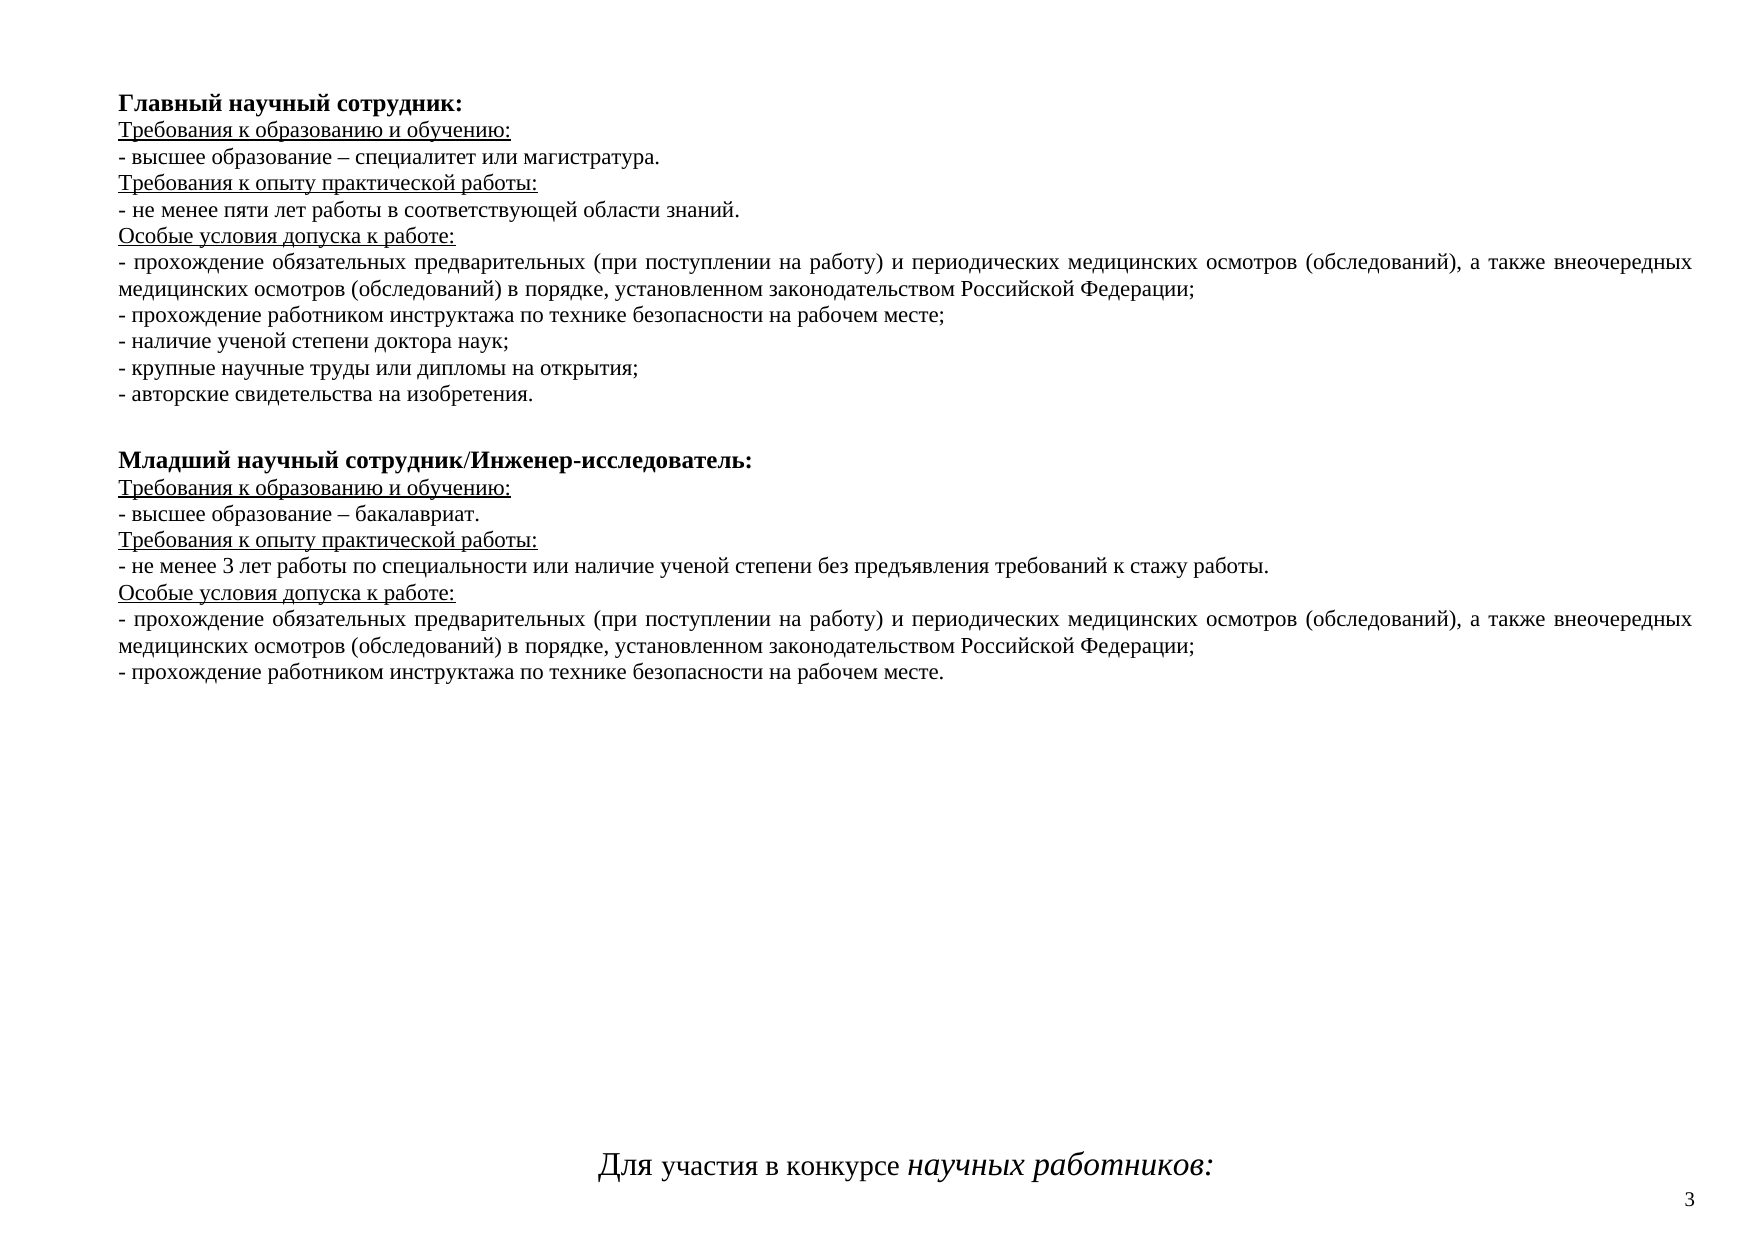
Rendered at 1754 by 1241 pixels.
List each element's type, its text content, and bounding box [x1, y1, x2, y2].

text Требования к образованию и обучению: [118, 473, 1695, 500]
text - прохождение обязательных предварительных (при поступлении на работу) и периодических медицинских осмотров (обследований), а также внеочередных медицинских осмотров (обследований) в порядке, установленном законодательством Российской Федерации; [118, 248, 1695, 301]
text - крупные научные труды или дипломы на открытия; [118, 354, 1695, 380]
text - наличие ученой степени доктора наук; [118, 327, 1695, 354]
text Требования к опыту практической работы: [118, 526, 1695, 553]
text - высшее образование – бакалавриат. [118, 500, 1695, 526]
text - не менее пяти лет работы в соответствующей области знаний. [118, 196, 1695, 222]
text - авторские свидетельства на изобретения. [118, 380, 1695, 406]
text - не менее 3 лет работы по специальности или наличие ученой степени без предъявления требований к стажу работы. [118, 553, 1695, 579]
text - высшее образование – специалитет или магистратура. [118, 143, 1695, 169]
text Требования к опыту практической работы: [118, 169, 1695, 196]
text Требования к образованию и обучению: [118, 117, 1695, 143]
text - прохождение работником инструктажа по технике безопасности на рабочем месте. [118, 658, 1695, 684]
text Главный научный сотрудник: [118, 88, 1695, 117]
text Младший научный сотрудник/Инженер-исследователь: [118, 445, 1695, 473]
text - прохождение работником инструктажа по технике безопасности на рабочем месте; [118, 301, 1695, 327]
text Особые условия допуска к работе: [118, 579, 1695, 605]
text - прохождение обязательных предварительных (при поступлении на работу) и периодических медицинских осмотров (обследований), а также внеочередных медицинских осмотров (обследований) в порядке, установленном законодательством Российской Федерации; [118, 605, 1695, 658]
text Особые условия допуска к работе: [118, 222, 1695, 248]
text Для участия в конкурсе научных работников: [118, 1144, 1695, 1183]
